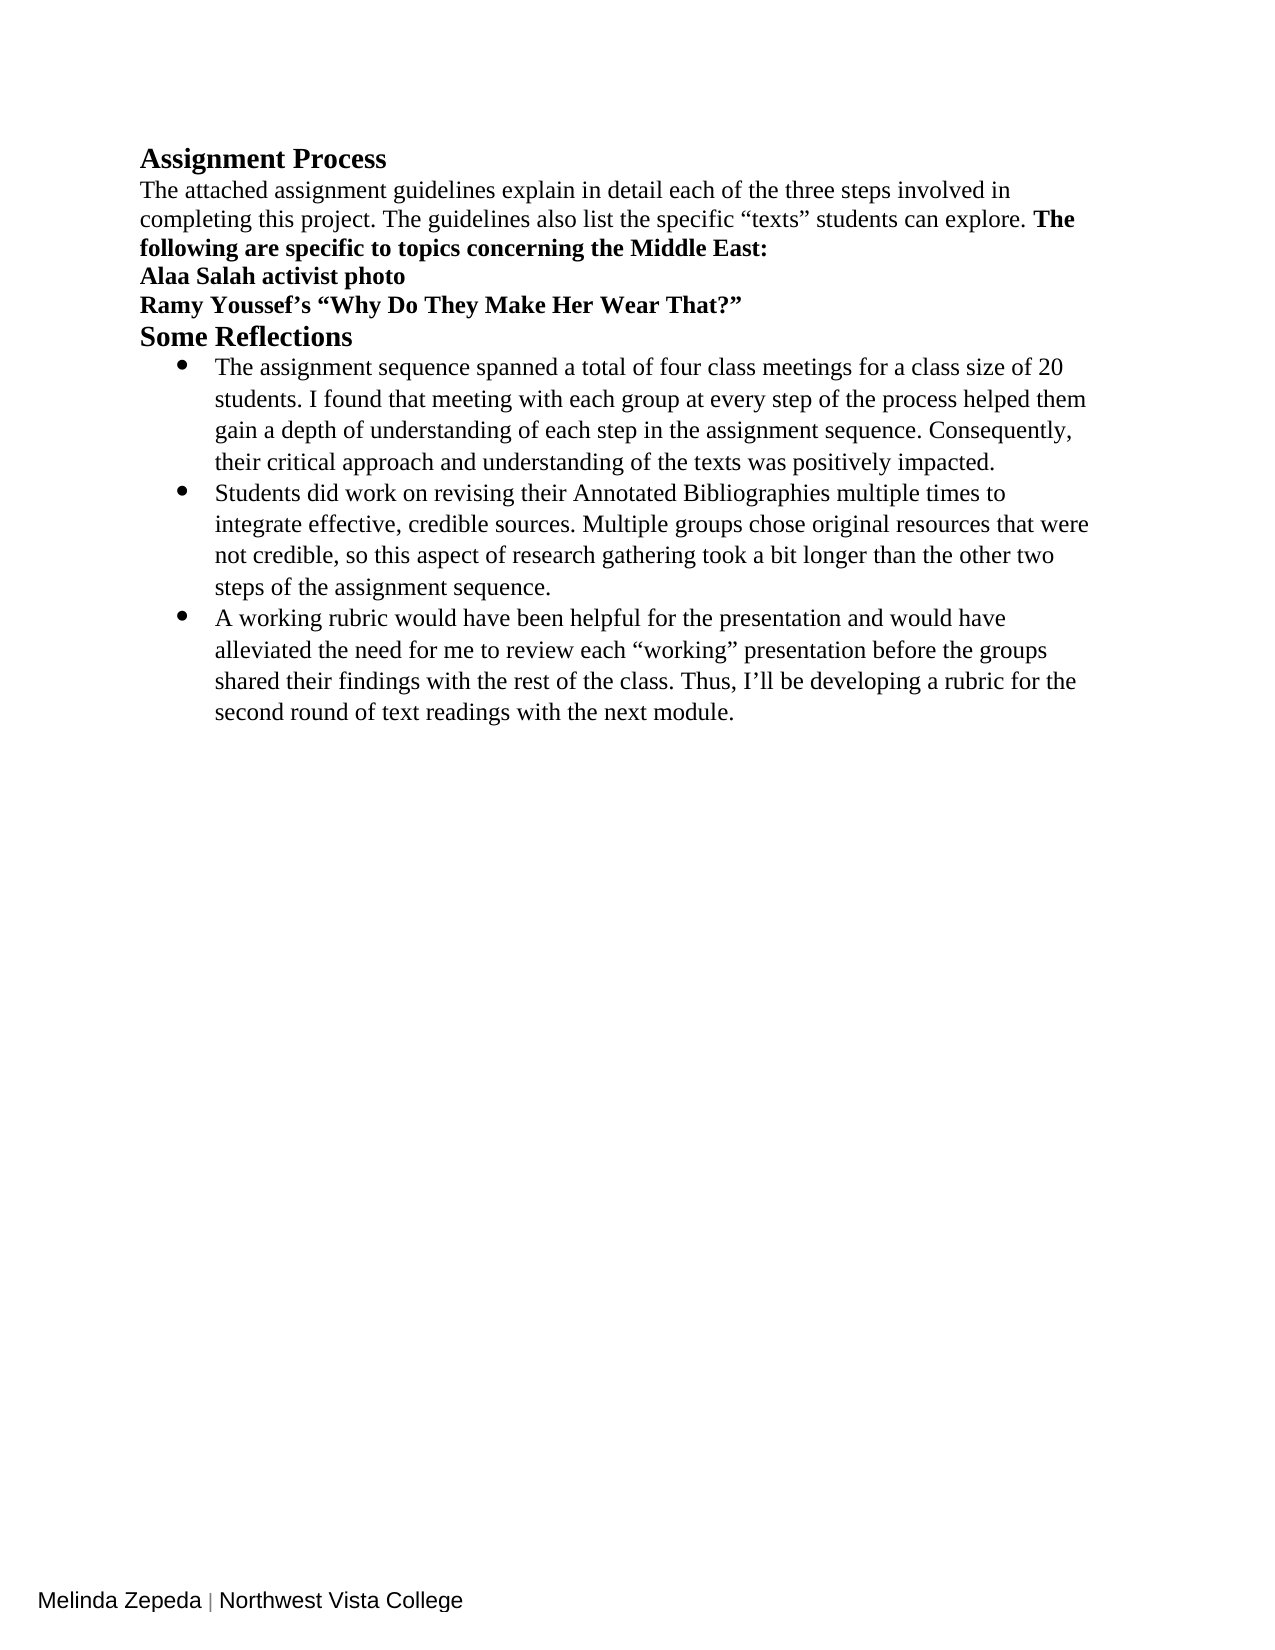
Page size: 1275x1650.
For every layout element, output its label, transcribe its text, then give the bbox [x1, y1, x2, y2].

list A working rubric would have been helpful for the presentation and would have alleviated the need for me to review each “working” presentation before the groups shared their findings with the rest of the class. Thus, I’ll be developing a rubric for the second round of text readings with the next module. [177, 603, 1096, 726]
text The attached assignment guidelines explain in detail each of the three steps involved in completing this project. The guidelines also list the specific “texts” students can explore. The following are specific to topics concerning the Middle East: [139, 175, 1096, 261]
text Alaa Salah activist photo [139, 261, 1096, 290]
text Ramy Youssef’s “Why Do They Make Her Wear That?” [139, 290, 1096, 319]
list The assignment sequence spanned a total of four class meetings for a class size of 20 students. I found that meeting with each group at every step of the process helped them gain a depth of understanding of each step in the assignment sequence. Consequently, their critical approach and understanding of the texts was positively impacted. [177, 352, 1096, 475]
text Some Reflections [139, 319, 1096, 352]
text Assignment Process [139, 142, 1096, 175]
list Students did work on revising their Annotated Bibliographies multiple times to integrate effective, credible sources. Multiple groups chose original resources that were not credible, so this aspect of research gathering took a bit longer than the other two steps of the assignment sequence. [177, 478, 1096, 600]
